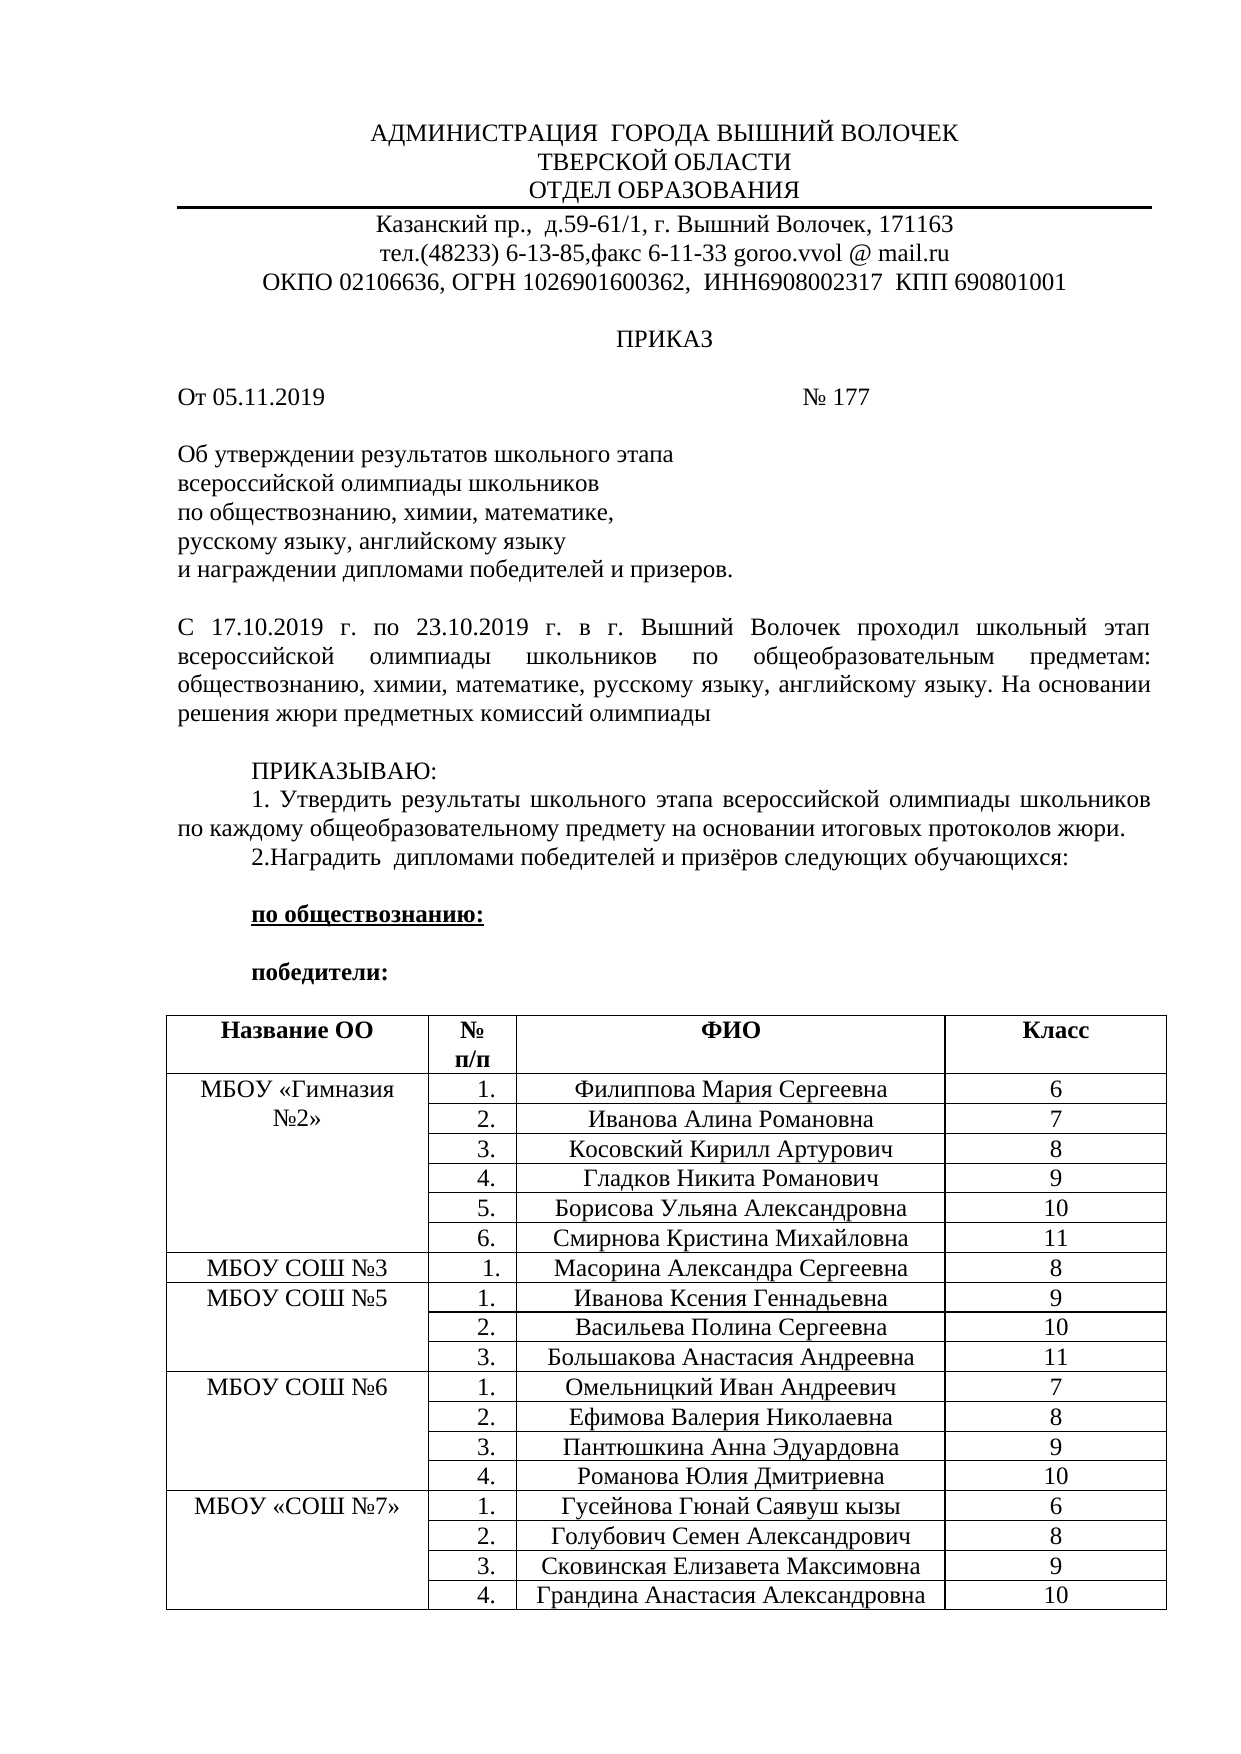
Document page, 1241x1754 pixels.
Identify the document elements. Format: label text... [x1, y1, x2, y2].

table_cell Большакова Анастасия Андреевна [517, 1342, 944, 1371]
text ПРИКАЗЫВАЮ: [177, 756, 1152, 784]
table_cell [429, 1551, 516, 1579]
table_cell Масорина Александра Сергеевна [517, 1253, 944, 1282]
table_cell Гладков Никита Романович [517, 1164, 944, 1192]
table_cell 8 [946, 1402, 1166, 1431]
table_cell Ефимова Валерия Николаевна [517, 1402, 944, 1431]
table_cell Омельницкий Иван Андреевич [517, 1372, 944, 1401]
table_cell [429, 1134, 516, 1162]
table_cell [429, 1074, 516, 1103]
text ТВЕРСКОЙ ОБЛАСТИ [177, 147, 1152, 176]
table_cell Пантюшкина Анна Эдуардовна [517, 1432, 944, 1460]
table_cell 10 [946, 1461, 1166, 1490]
text победители: [177, 957, 1152, 986]
text АДМИНИСТРАЦИЯ ГОРОДА ВЫШНИЙ ВОЛОЧЕК [177, 118, 1152, 147]
table_cell [429, 1402, 516, 1431]
table_cell 6 [946, 1491, 1166, 1520]
text Казанский пр., д.59-61/1, г. Вышний Волочек, 171163 [177, 209, 1152, 238]
table_cell [429, 1432, 516, 1460]
text 2.Наградить дипломами победителей и призёров следующих обучающихся: [177, 842, 1152, 871]
text по обществознанию, химии, математике, [177, 497, 1152, 526]
table_cell [429, 1164, 516, 1192]
table_cell 10 [946, 1581, 1166, 1609]
table_header Класс [946, 1016, 1166, 1073]
text Об утверждении результатов школьного этапа [177, 439, 1152, 468]
table_cell Грандина Анастасия Александровна [517, 1581, 944, 1609]
table_cell [429, 1223, 516, 1252]
text всероссийской олимпиады школьников [177, 468, 1152, 497]
table_cell 10 [946, 1313, 1166, 1341]
table_cell Васильева Полина Сергеевна [517, 1313, 944, 1341]
table_cell Голубович Семен Александрович [517, 1521, 944, 1550]
table_cell МБОУ «СОШ №7» [167, 1491, 428, 1609]
table_header ФИО [517, 1016, 944, 1073]
table_cell МБОУ СОШ №6 [167, 1372, 428, 1490]
table_cell [429, 1372, 516, 1401]
subtitle ПРИКАЗ [177, 324, 1152, 353]
text ОТДЕЛ ОБРАЗОВАНИЯ [177, 176, 1152, 206]
table_cell [429, 1104, 516, 1133]
table_cell 7 [946, 1372, 1166, 1401]
text по обществознанию: [177, 899, 1152, 928]
table_cell Смирнова Кристина Михайловна [517, 1223, 944, 1252]
table_cell 8 [946, 1134, 1166, 1162]
table_cell Гусейнова Гюнай Саявуш кызы [517, 1491, 944, 1520]
table_cell [429, 1313, 516, 1341]
table_cell 9 [946, 1432, 1166, 1460]
table_cell 11 [946, 1223, 1166, 1252]
table_cell [429, 1342, 516, 1371]
table_cell Сковинская Елизавета Максимовна [517, 1551, 944, 1579]
table_cell [429, 1461, 516, 1490]
table_header № п/п [429, 1016, 516, 1073]
table_cell 10 [946, 1193, 1166, 1222]
table_cell 8 [946, 1521, 1166, 1550]
text 1. Утвердить результаты школьного этапа всероссийской олимпиады школьников по каждому общеобразовательному предмету на основании итоговых протоколов жюри. [177, 784, 1152, 842]
table_cell [429, 1581, 516, 1609]
table_cell Иванова Алина Романовна [517, 1104, 944, 1133]
table_cell 9 [946, 1283, 1166, 1311]
table_cell [429, 1193, 516, 1222]
table_cell МБОУ «Гимназия №2» [167, 1074, 428, 1252]
table_cell 1. [429, 1253, 516, 1282]
table_cell Иванова Ксения Геннадьевна [517, 1283, 944, 1311]
text ОКПО 02106636, ОГРН 1026901600362, ИНН6908002317 КПП 690801001 [177, 267, 1152, 296]
table_cell Косовский Кирилл Артурович [517, 1134, 944, 1162]
table_cell Филиппова Мария Сергеевна [517, 1074, 944, 1103]
table_cell 9 [946, 1164, 1166, 1192]
table_cell Романова Юлия Дмитриевна [517, 1461, 944, 1490]
text русскому языку, английскому языку [177, 526, 1152, 554]
text тел.(48233) 6-13-85,факс 6-11-33 goroo.vvol @ mail.ru [177, 238, 1152, 267]
table_cell МБОУ СОШ №5 [167, 1283, 428, 1371]
table_cell 9 [946, 1551, 1166, 1579]
text С 17.10.2019 г. по 23.10.2019 г. в г. Вышний Волочек проходил школьный этап всероссийской олимпиады школьников по общеобразовательным предметам: обществознанию, химии, математике, русскому языку, английскому языку. На основании решения жюри предметных комиссий олимпиады [177, 612, 1152, 727]
table_cell 6 [946, 1074, 1166, 1103]
text и награждении дипломами победителей и призеров. [177, 554, 1152, 583]
table_cell 11 [946, 1342, 1166, 1371]
table_cell МБОУ СОШ №3 [167, 1253, 428, 1282]
table_cell [429, 1521, 516, 1550]
table_cell 8 [946, 1253, 1166, 1282]
text От 05.11.2019 № 177 [177, 382, 1152, 411]
table_cell [429, 1491, 516, 1520]
table_cell Борисова Ульяна Александровна [517, 1193, 944, 1222]
table_cell [429, 1283, 516, 1311]
table_cell 7 [946, 1104, 1166, 1133]
table_header Название ОО [167, 1016, 428, 1073]
